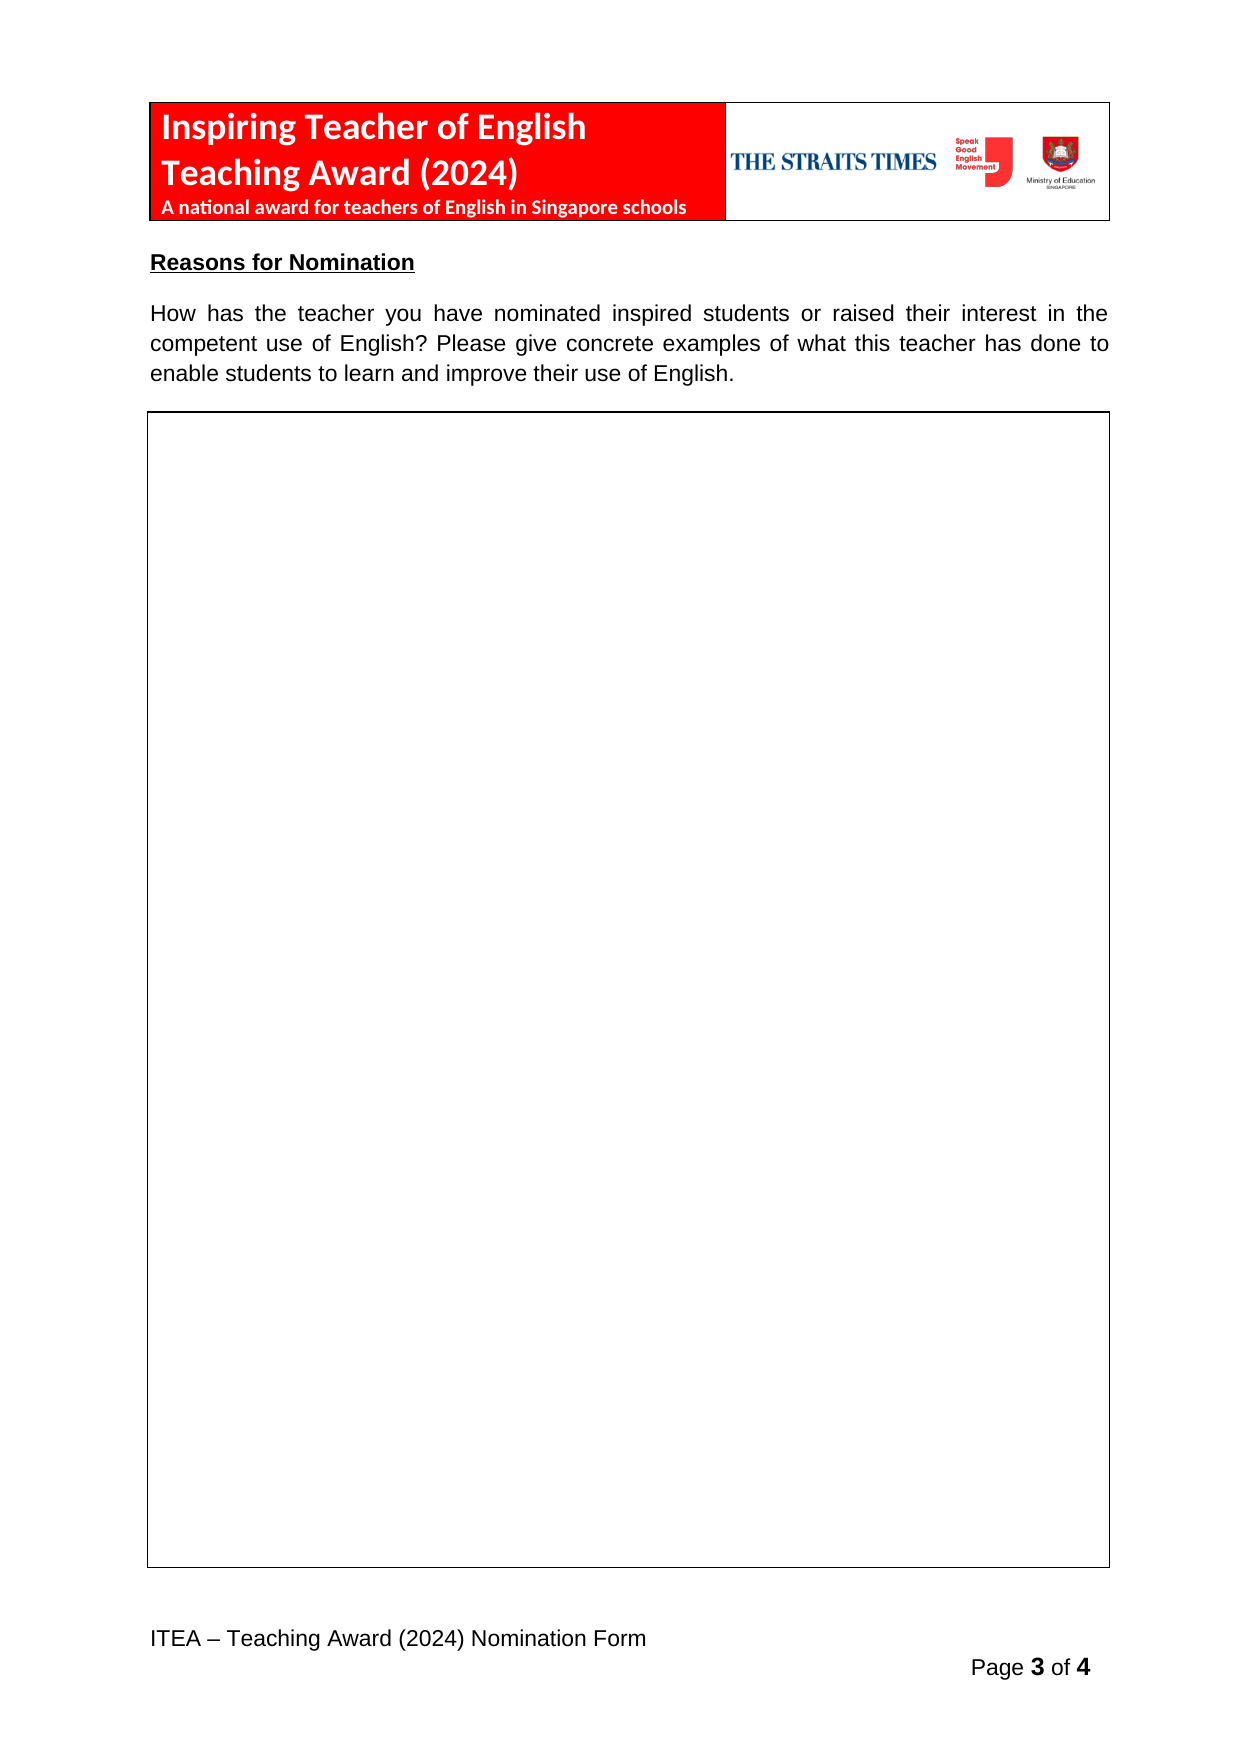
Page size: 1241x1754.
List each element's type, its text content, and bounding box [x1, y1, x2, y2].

text How has the teacher you have nominated inspired students or raised their interest in the competent use of English? Please give concrete examples of what this teacher has done to enable students to learn and improve their use of English. [150, 300, 1110, 387]
picture [1025, 134, 1096, 191]
table_header [148, 413, 1109, 1567]
picture [726, 147, 942, 175]
picture [950, 132, 1019, 189]
text Reasons for Nomination [150, 249, 1090, 275]
